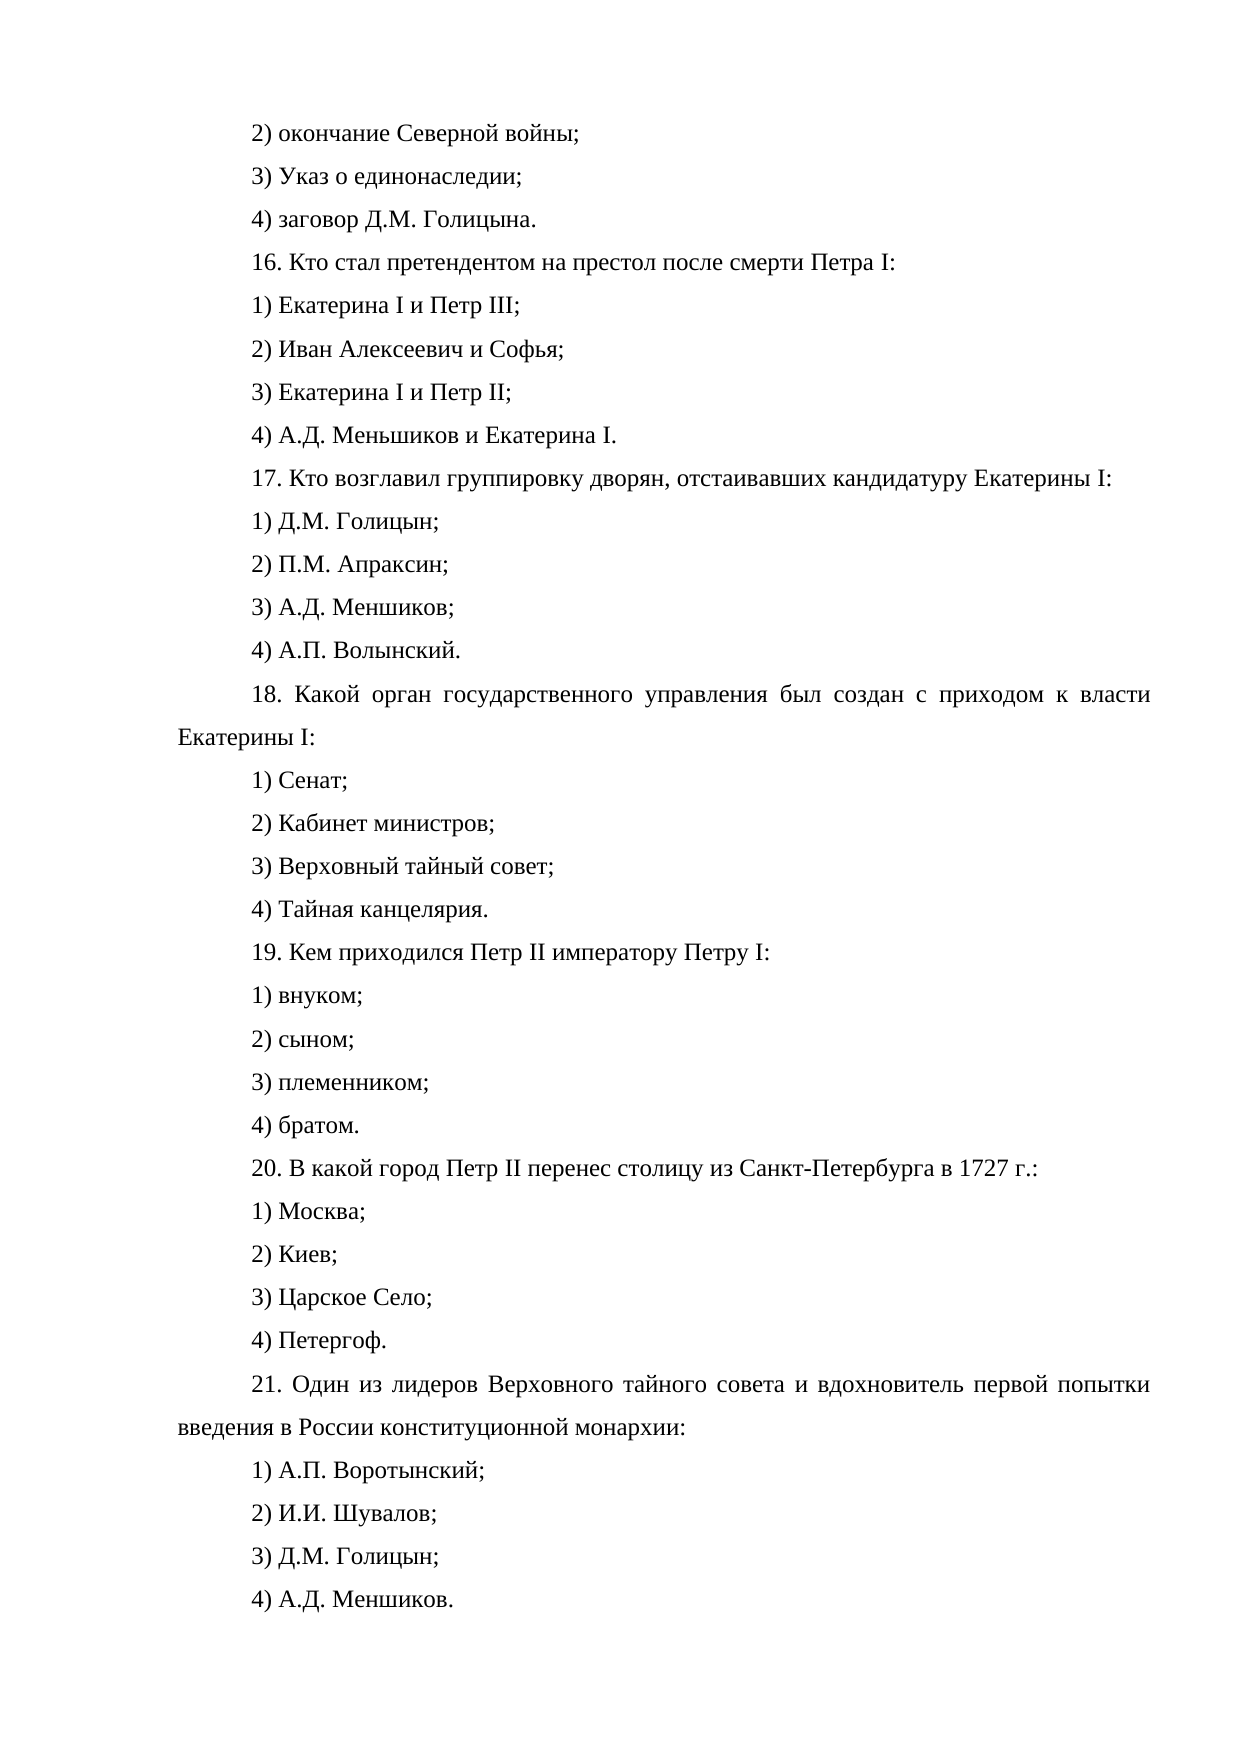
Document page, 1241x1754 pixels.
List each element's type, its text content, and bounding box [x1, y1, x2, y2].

list 2) И.И. Шувалов; [177, 1498, 1152, 1527]
list 4) Петергоф. [177, 1326, 1152, 1354]
list 3) Д.М. Голицын; [177, 1541, 1152, 1570]
list 1) Сенат; [177, 765, 1152, 794]
list 1) внуком; [177, 981, 1152, 1009]
list 1) Москва; [177, 1196, 1152, 1225]
list 4) А.Д. Меншиков. [177, 1584, 1152, 1613]
list 1) А.П. Воротынский; [177, 1455, 1152, 1484]
list 4) А.Д. Меньшиков и Екатерина I. [177, 420, 1152, 449]
list 2) Кабинет министров; [177, 808, 1152, 837]
list 20. В какой город Петр II перенес столицу из Санкт-Петербурга в 1727 г.: [177, 1153, 1152, 1182]
list 4) братом. [177, 1110, 1152, 1139]
list 16. Кто стал претендентом на престол после смерти Петра I: [177, 247, 1152, 276]
list 21. Один из лидеров Верховного тайного совета и вдохновитель первой попытки введения в России конституционной монархии: [177, 1369, 1152, 1441]
list 1) Д.М. Голицын; [177, 506, 1152, 535]
list 3) Верховный тайный совет; [177, 851, 1152, 880]
list 4) заговор Д.М. Голицына. [177, 204, 1152, 233]
list 4) Тайная канцелярия. [177, 894, 1152, 923]
list 3) Указ о единонаследии; [177, 161, 1152, 190]
list 2) окончание Северной войны; [177, 118, 1152, 147]
list 2) П.М. Апраксин; [177, 549, 1152, 578]
list 1) Екатерина I и Петр III; [177, 291, 1152, 319]
list 18. Какой орган государственного управления был создан с приходом к власти Екатерины I: [177, 679, 1152, 751]
list 3) Екатерина I и Петр II; [177, 377, 1152, 406]
list 4) А.П. Волынский. [177, 636, 1152, 664]
list 3) племенником; [177, 1067, 1152, 1096]
list 19. Кем приходился Петр II императору Петру I: [177, 937, 1152, 966]
list 3) Царское Село; [177, 1282, 1152, 1311]
list 3) А.Д. Меншиков; [177, 592, 1152, 621]
list 2) Киев; [177, 1239, 1152, 1268]
list 2) Иван Алексеевич и Софья; [177, 334, 1152, 362]
list 17. Кто возглавил группировку дворян, отстаивавших кандидатуру Екатерины I: [177, 463, 1152, 492]
list 2) сыном; [177, 1024, 1152, 1052]
